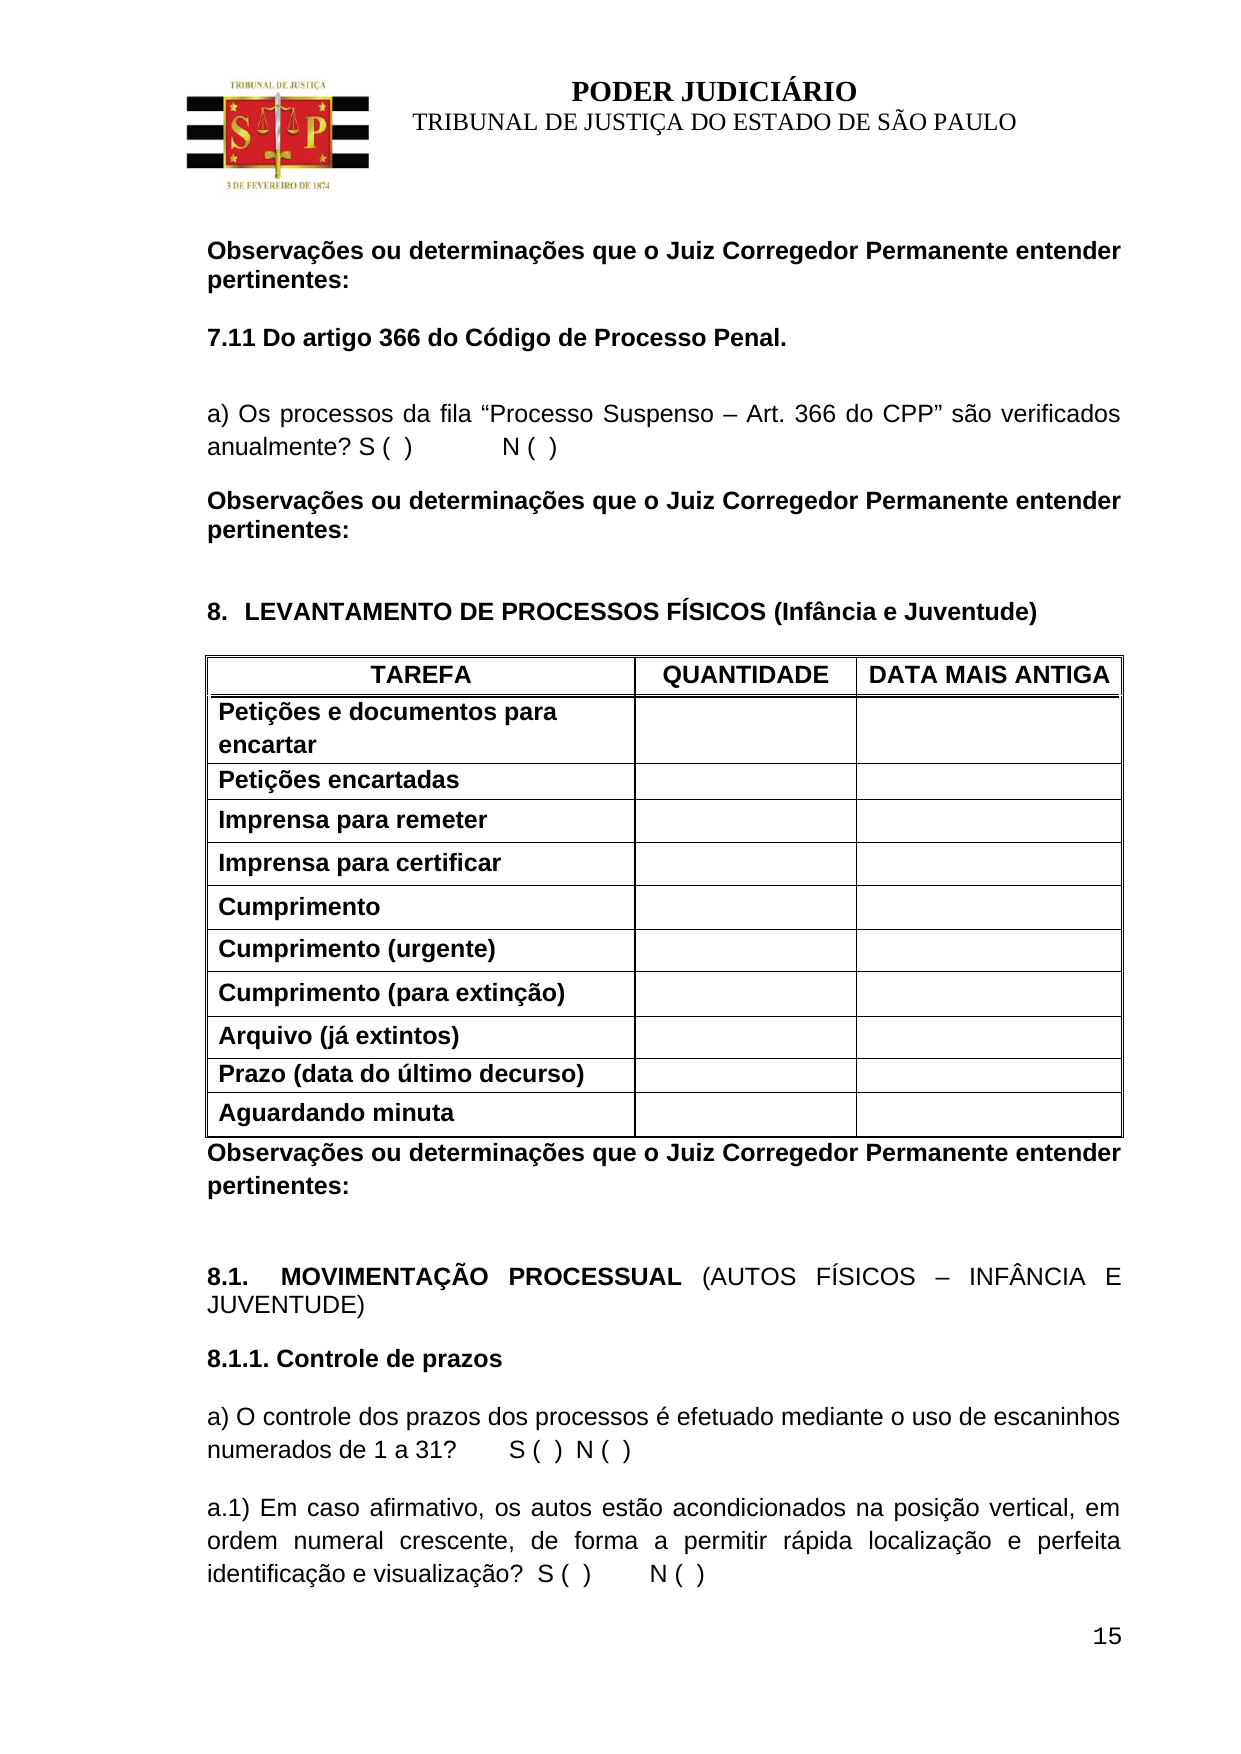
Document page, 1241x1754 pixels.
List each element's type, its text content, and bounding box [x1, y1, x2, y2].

table_cell Arquivo (já extintos) [208, 1017, 634, 1058]
table_header DATA MAIS ANTIGA [857, 658, 1121, 694]
table_header QUANTIDADE [636, 658, 856, 694]
table_cell [857, 886, 1121, 929]
table_cell [636, 1093, 856, 1136]
list MOVIMENTAÇÃO PROCESSUAL (AUTOS FÍSICOS – INFÂNCIA E JUVENTUDE) [207, 1262, 1122, 1319]
table_cell [636, 1059, 856, 1092]
text a.1) Em caso afirmativo, os autos estão acondicionados na posição vertical, em ordem numeral crescente, de forma a permitir rápida localização e perfeita identificação e visualização? S ( ) N ( ) [207, 1493, 1122, 1588]
table_cell [636, 930, 856, 971]
picture [173, 71, 382, 200]
table_cell Petições encartadas [208, 764, 634, 799]
table_cell [636, 972, 856, 1016]
table_cell [636, 843, 856, 885]
text a) O controle dos prazos dos processos é efetuado mediante o uso de escaninhos numerados de 1 a 31? S ( ) N ( ) [207, 1402, 1122, 1464]
table_cell Cumprimento (para extinção) [208, 972, 634, 1016]
table_cell [857, 1017, 1121, 1058]
table_cell [636, 764, 856, 799]
table_cell Prazo (data do último decurso) [208, 1059, 634, 1092]
table_cell Cumprimento [208, 886, 634, 929]
text 7.11 Do artigo 366 do Código de Processo Penal. [207, 322, 1122, 351]
table_cell Aguardando minuta [208, 1093, 634, 1136]
text Observações ou determinações que o Juiz Corregedor Permanente entender pertinentes: [207, 236, 1122, 294]
table_cell [636, 800, 856, 842]
table_cell [857, 694, 1122, 763]
list LEVANTAMENTO DE PROCESSOS FÍSICOS (Infância e Juventude) [207, 597, 1122, 626]
table_cell [636, 698, 856, 763]
table_cell Cumprimento (urgente) [208, 930, 634, 971]
table_cell Imprensa para certificar [208, 843, 634, 885]
table_cell [857, 800, 1121, 842]
table_cell [857, 843, 1121, 885]
table_cell [857, 972, 1121, 1016]
text a) Os processos da fila “Processo Suspenso – Art. 366 do CPP” são verificados anualmente? S ( ) N ( ) [207, 399, 1122, 461]
table_cell [636, 1017, 856, 1058]
table_cell [857, 930, 1121, 971]
table_cell [857, 1093, 1121, 1136]
table_cell [857, 764, 1121, 799]
text Observações ou determinações que o Juiz Corregedor Permanente entender pertinentes: [207, 486, 1122, 543]
text 8.1.1. Controle de prazos [207, 1344, 1122, 1373]
table_cell Imprensa para remeter [208, 800, 634, 842]
table_header TAREFA [208, 658, 634, 694]
text Observações ou determinações que o Juiz Corregedor Permanente entender pertinentes: [207, 1138, 1122, 1199]
table_cell [636, 886, 856, 929]
table_cell Petições e documentos para encartar [207, 694, 634, 763]
table_cell [857, 1059, 1121, 1092]
